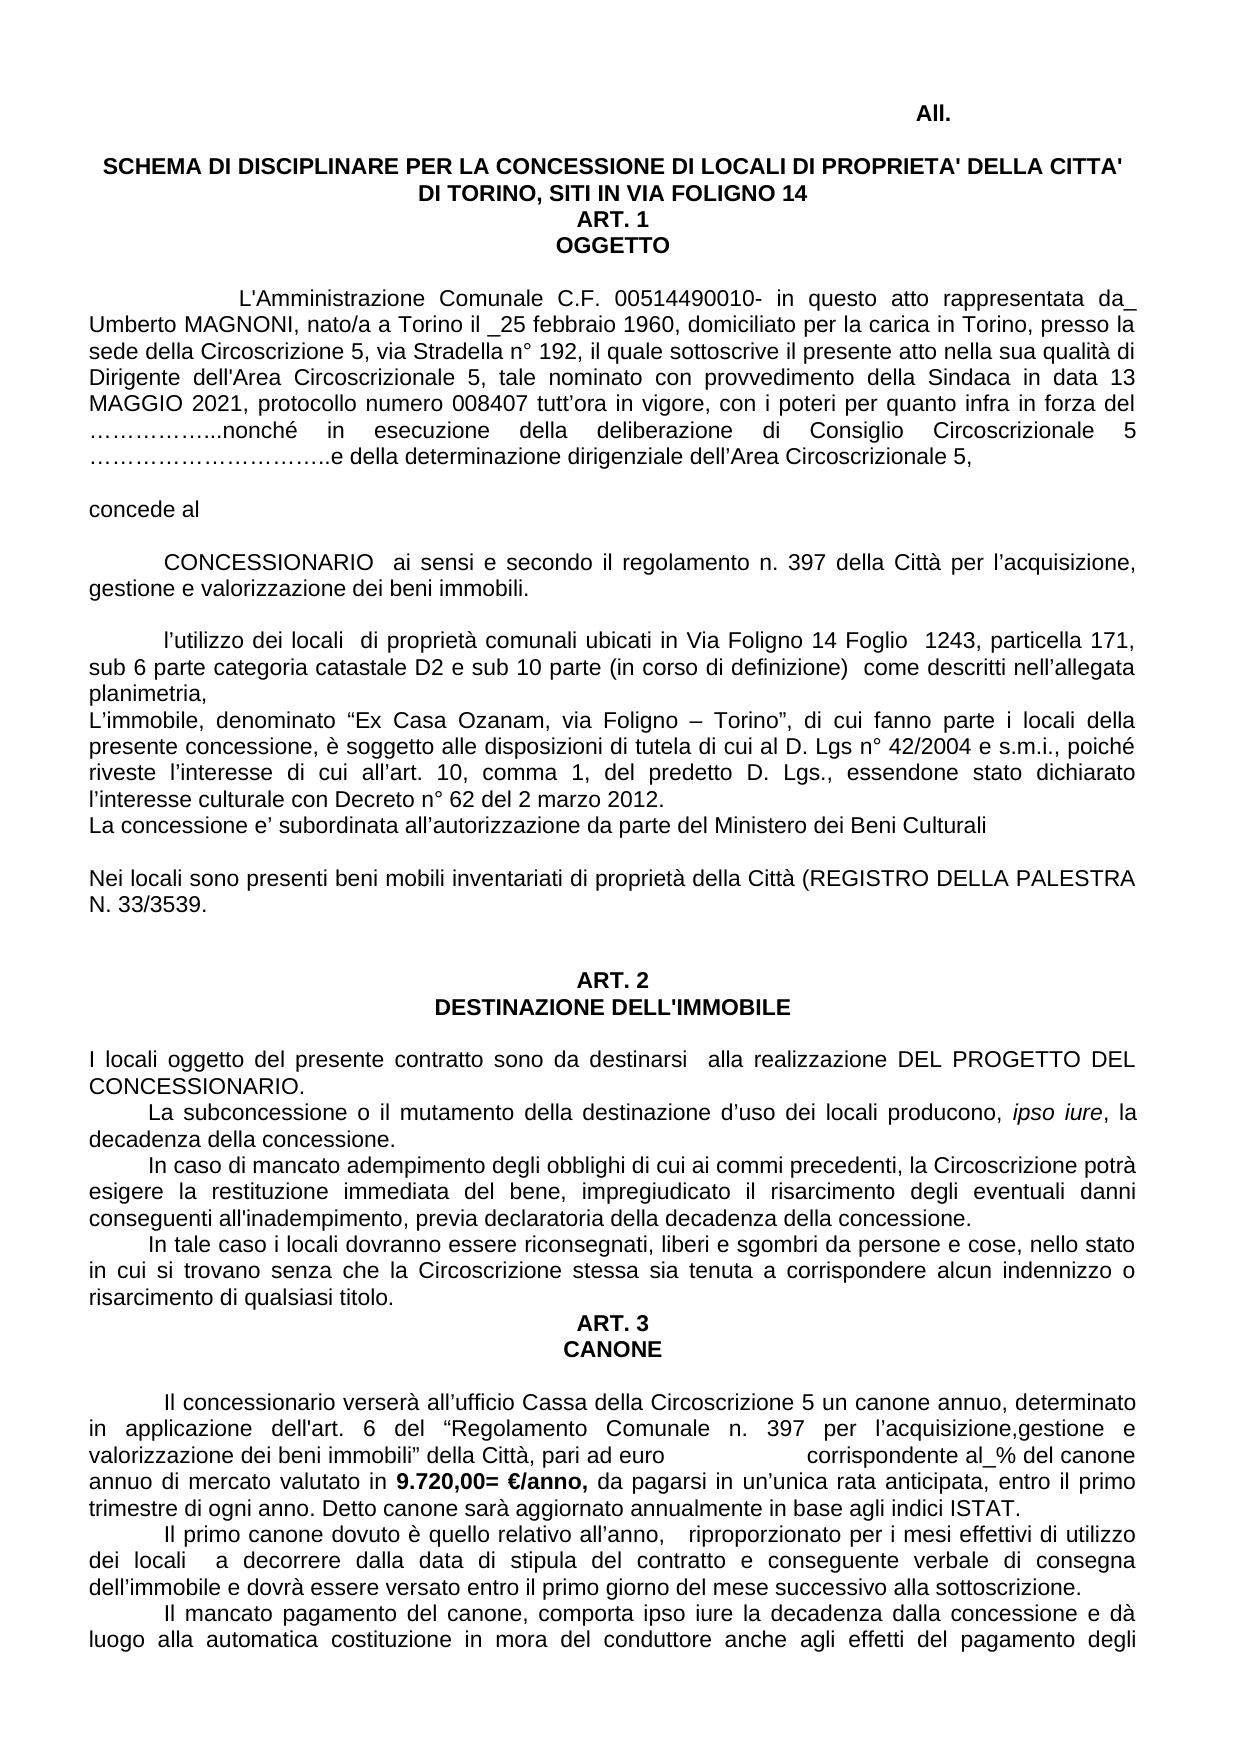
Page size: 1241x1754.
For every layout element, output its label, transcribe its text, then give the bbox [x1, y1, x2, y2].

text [89, 1600, 1137, 1653]
text ART. 1 [89, 206, 1137, 232]
text CONCESSIONARIO ai sensi e secondo il regolamento n. 397 della Città per l’acquisizione, gestione e valorizzazione dei beni immobili. [89, 548, 1137, 601]
text ART. 3 [89, 1310, 1137, 1336]
text OGGETTO [89, 232, 1137, 258]
text Il primo canone dovuto è quello relativo all’anno, riproporzionato per i mesi effettivi di utilizzo dei locali a decorrere dalla data di stipula del contratto e conseguente verbale di consegna dell’immobile e dovrà essere versato entro il primo giorno del mese successivo alla sottoscrizione. [89, 1521, 1137, 1600]
text CANONE [89, 1336, 1137, 1363]
text In tale caso i locali dovranno essere riconsegnati, liberi e sgombri da persone e cose, nello stato in cui si trovano senza che la Circoscrizione stessa sia tenuta a corrispondere alcun indennizzo o risarcimento di qualsiasi titolo. [89, 1231, 1137, 1310]
text La concessione e’ subordinata all’autorizzazione da parte del Ministero dei Beni Culturali [89, 812, 1137, 838]
text L’immobile, denominato “Ex Casa Ozanam, via Foligno – Torino”, di cui fanno parte i locali della presente concessione, è soggetto alle disposizioni di tutela di cui al D. Lgs n° 42/2004 e s.m.i., poiché riveste l’interesse di cui all’art. 10, comma 1, del predetto D. Lgs., essendone stato dichiarato l’interesse culturale con Decreto n° 62 del 2 marzo 2012. [89, 707, 1137, 812]
text All. [89, 100, 1137, 127]
text I locali oggetto del presente contratto sono da destinarsi alla realizzazione DEL PROGETTO DEL CONCESSIONARIO. [89, 1046, 1137, 1099]
text DESTINAZIONE DELL'IMMOBILE [89, 994, 1137, 1020]
text SCHEMA DI DISCIPLINARE PER LA CONCESSIONE DI LOCALI DI PROPRIETA' DELLA CITTA' DI TORINO, SITI IN VIA FOLIGNO 14 [89, 153, 1137, 206]
text ART. 2 [89, 967, 1137, 994]
text In caso di mancato adempimento degli obblighi di cui ai commi precedenti, la Circoscrizione potrà esigere la restituzione immediata del bene, impregiudicato il risarcimento degli eventuali danni conseguenti all'inadempimento, previa declaratoria della decadenza della concessione. [89, 1152, 1137, 1231]
text La subconcessione o il mutamento della destinazione d’uso dei locali producono, ipso iure, la decadenza della concessione. [89, 1099, 1137, 1152]
text Il concessionario verserà all’ufficio Cassa della Circoscrizione 5 un canone annuo, determinato in applicazione dell'art. 6 del “Regolamento Comunale n. 397 per l’acquisizione,gestione e valorizzazione dei beni immobili” della Città, pari ad euro corrispondente al_% del canone annuo di mercato valutato in 9.720,00= €/anno, da pagarsi in un’unica rata anticipata, entro il primo trimestre di ogni anno. Detto canone sarà aggiornato annualmente in base agli indici ISTAT. [89, 1389, 1137, 1521]
text Nei locali sono presenti beni mobili inventariati di proprietà della Città (REGISTRO DELLA PALESTRA N. 33/3539. [89, 865, 1137, 917]
text concede al [89, 496, 1137, 522]
text L'Amministrazione Comunale C.F. 00514490010- in questo atto rappresentata da_ Umberto MAGNONI, nato/a a Torino il _25 febbraio 1960, domiciliato per la carica in Torino, presso la sede della Circoscrizione 5, via Stradella n° 192, il quale sottoscrive il presente atto nella sua qualità di Dirigente dell'Area Circoscrizionale 5, tale nominato con provvedimento della Sindaca in data 13 MAGGIO 2021, protocollo numero 008407 tutt’ora in vigore, con i poteri per quanto infra in forza del ……………...nonché in esecuzione della deliberazione di Consiglio Circoscrizionale 5 …………………………..e della determinazione dirigenziale dell’Area Circoscrizionale 5, [89, 285, 1137, 469]
text l’utilizzo dei locali di proprietà comunali ubicati in Via Foligno 14 Foglio 1243, particella 171, sub 6 parte categoria catastale D2 e sub 10 parte (in corso di definizione) come descritti nell’allegata planimetria, [89, 627, 1137, 707]
